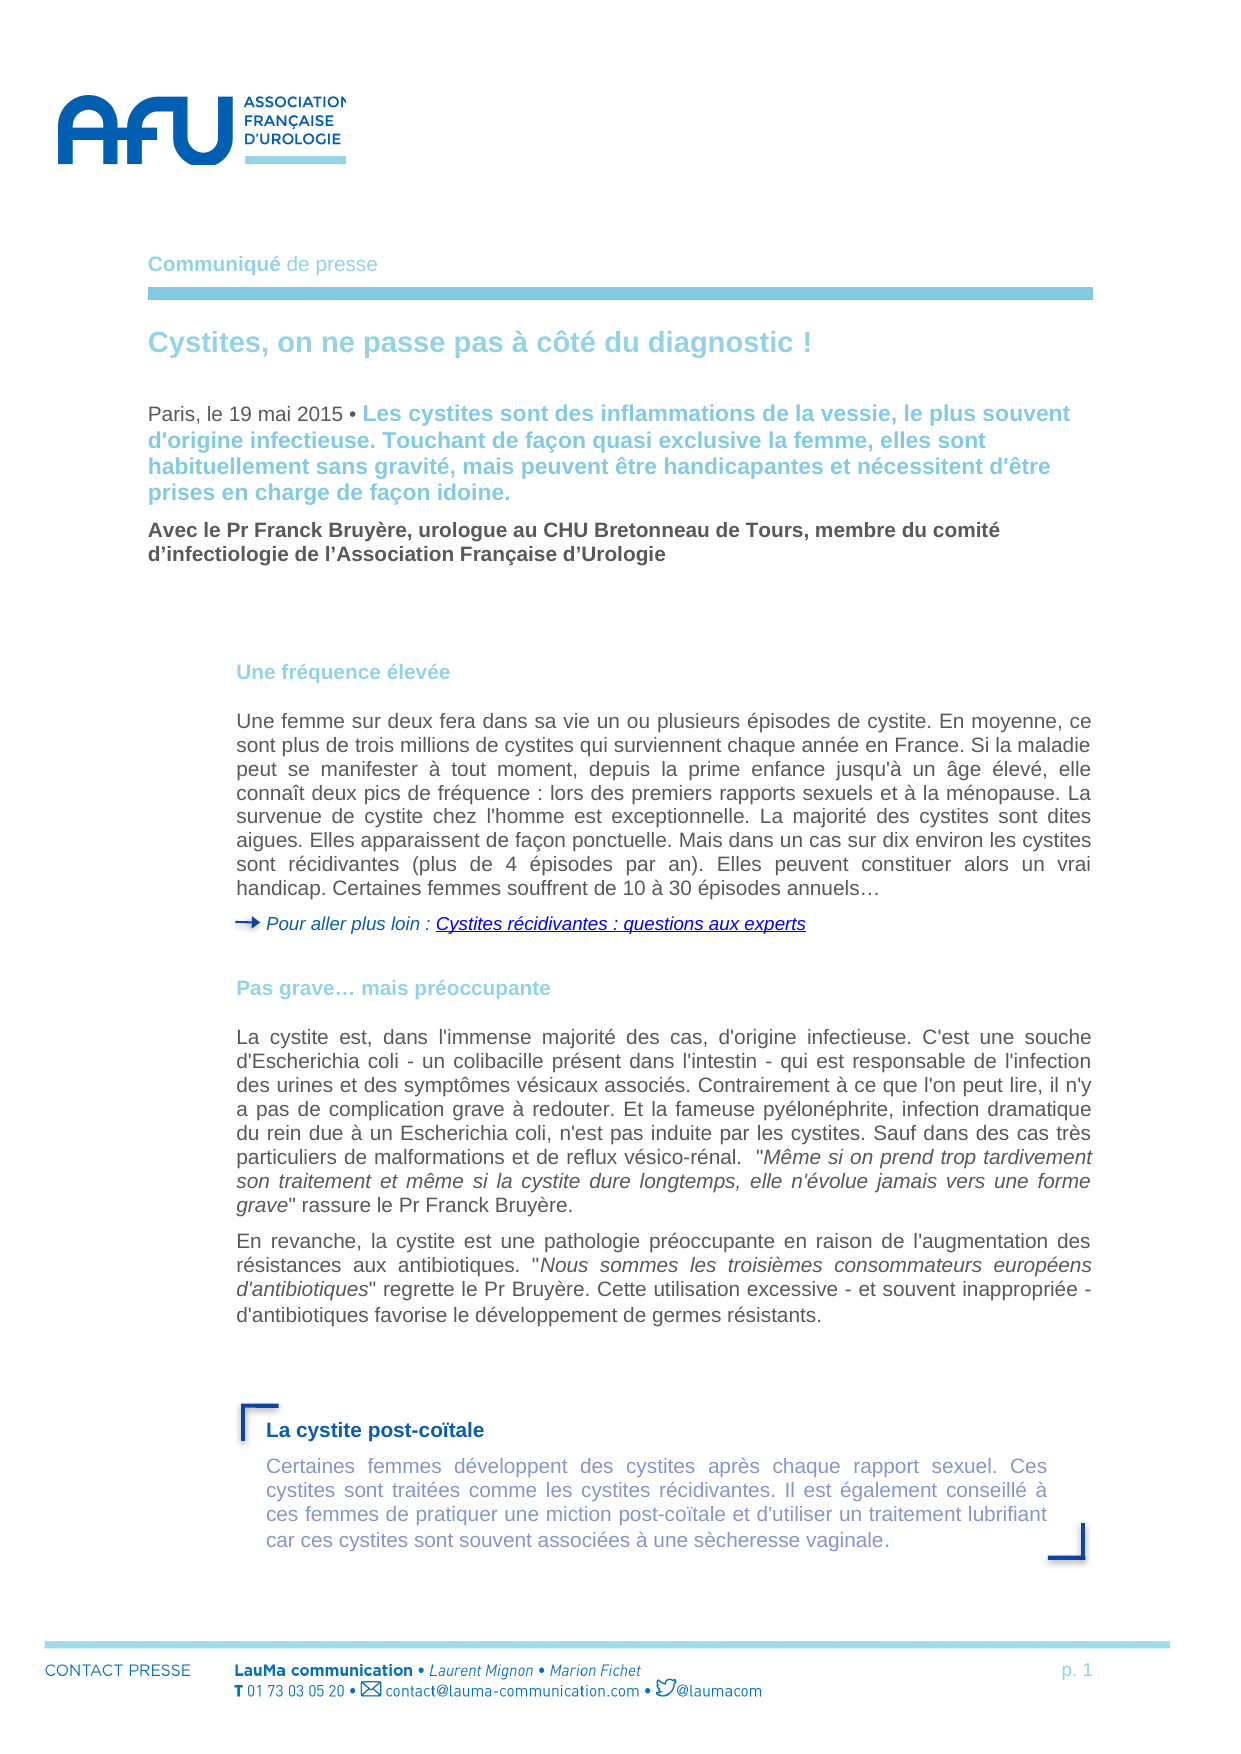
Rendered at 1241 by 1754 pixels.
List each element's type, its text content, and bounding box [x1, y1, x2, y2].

picture [0, 1633, 1177, 1754]
text Paris, le 19 mai 2015 • Les cystites sont des inflammations de la vessie, le plus souvent d'origine infectieuse. Touchant de façon quasi exclusive la femme, elles sont habituellement sans gravité, mais peuvent être handicapantes et nécessitent d'être prises en charge de façon idoine. [148, 400, 1093, 506]
text Certaines femmes développent des cystites après chaque rapport sexuel. Ces cystites sont traitées comme les cystites récidivantes. Il est également conseillé à ces femmes de pratiquer une miction post-coïtale et d'utiliser un traitement lubrifiant car ces cystites sont souvent associées à une sècheresse vaginale. [266, 1454, 1048, 1552]
text La cystite est, dans l'immense majorité des cas, d'origine infectieuse. C'est une souche d'Escherichia coli - un colibacille présent dans l'intestin - qui est responsable de l'infection des urines et des symptômes vésicaux associés. Contrairement à ce que l'on peut lire, il n'y a pas de complication grave à redouter. Et la fameuse pyélonéphrite, infection dramatique du rein due à un Escherichia coli, n'est pas induite par les cystites. Sauf dans des cas très particuliers de malformations et de reflux vésico-rénal. "Même si on prend trop tardivement son traitement et même si la cystite dure longtemps, elle n'évolue jamais vers une forme grave" rassure le Pr Franck Bruyère. [236, 1025, 1093, 1217]
text Une femme sur deux fera dans sa vie un ou plusieurs épisodes de cystite. En moyenne, ce sont plus de trois millions de cystites qui surviennent chaque année en France. Si la maladie peut se manifester à tout moment, depuis la prime enfance jusqu'à un âge élevé, elle connaît deux pics de fréquence : lors des premiers rapports sexuels et à la ménopause. La survenue de cystite chez l'homme est exceptionnelle. La majorité des cystites sont dites aigues. Elles apparaissent de façon ponctuelle. Mais dans un cas sur dix environ les cystites sont récidivantes (plus de 4 épisodes par an). Elles peuvent constituer alors un vrai handicap. Certaines femmes souffrent de 10 à 30 épisodes annuels… [236, 708, 1093, 900]
text En revanche, la cystite est une pathologie préoccupante en raison de l'augmentation des résistances aux antibiotiques. "Nous sommes les troisièmes consommateurs européens d'antibiotiques" regrette le Pr Bruyère. Cette utilisation excessive - et souvent inappropriée - d'antibiotiques favorise le développement de germes résistants. [236, 1229, 1093, 1327]
text Pas grave… mais préoccupante [236, 973, 1093, 1000]
text Avec le Pr Franck Bruyère, urologue au CHU Bretonneau de Tours, membre du comité d’infectiologie de l’Association Française d’Urologie [148, 518, 1093, 566]
text Communiqué de presse [148, 252, 1093, 276]
text La cystite post-coïtale [266, 1418, 1048, 1442]
text Une fréquence élevée [236, 656, 1093, 683]
text Pour aller plus loin : Cystites récidivantes : questions aux experts [148, 913, 1093, 934]
text Cystites, on ne passe pas à côté du diagnostic ! [148, 325, 1093, 358]
picture [54, 94, 347, 165]
